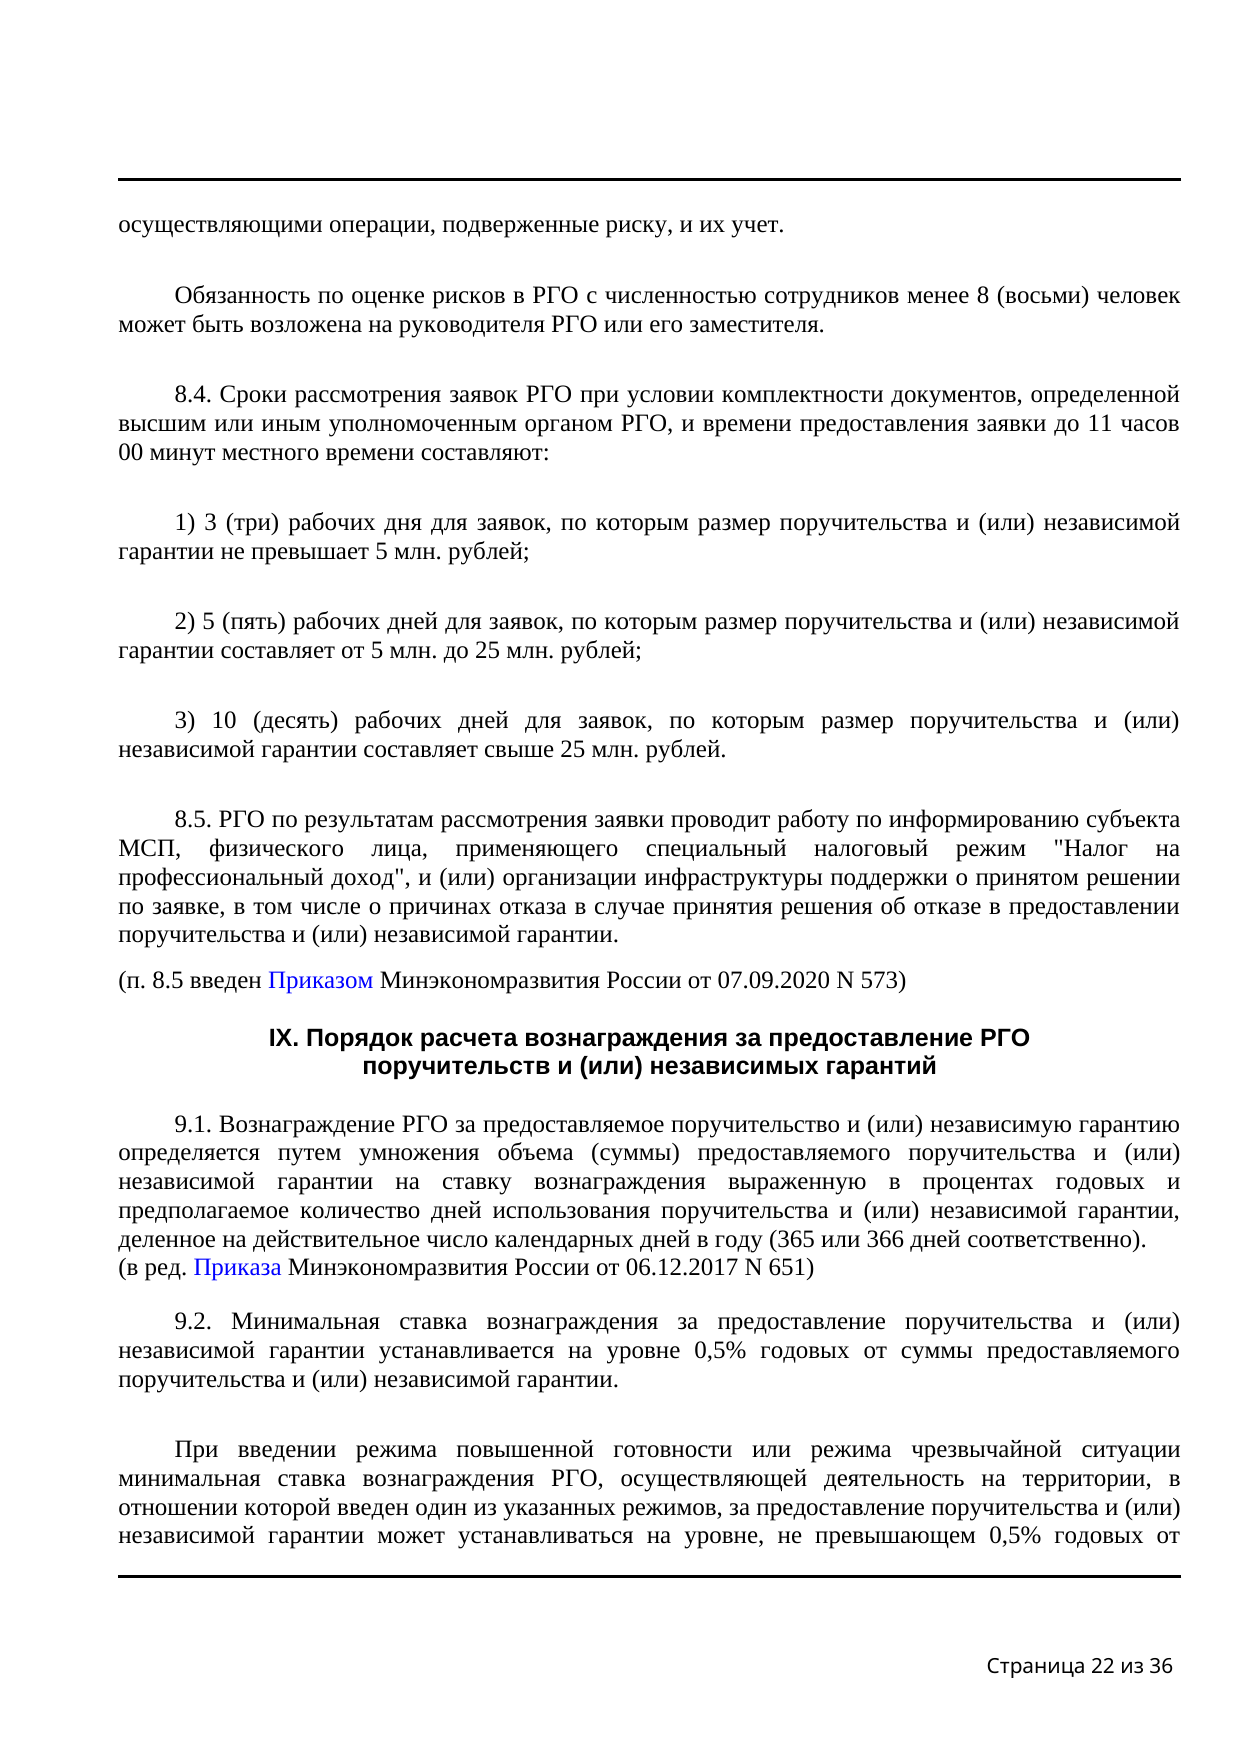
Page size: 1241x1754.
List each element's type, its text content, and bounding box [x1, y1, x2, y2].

title IX. Порядок расчета вознаграждения за предоставление РГО [118, 1022, 1181, 1051]
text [118, 1434, 1181, 1549]
text 8.4. Сроки рассмотрения заявок РГО при условии комплектности документов, определенной высшим или иным уполномоченным органом РГО, и времени предоставления заявки до 11 часов 00 минут местного времени составляют: [118, 379, 1181, 465]
text (в ред. Приказа Минэкономразвития России от 06.12.2017 N 651) [118, 1252, 1181, 1281]
title поручительств и (или) независимых гарантий [118, 1051, 1181, 1080]
text 9.1. Вознаграждение РГО за предоставляемое поручительство и (или) независимую гарантию определяется путем умножения объема (суммы) предоставляемого поручительства и (или) независимой гарантии на ставку вознаграждения выраженную в процентах годовых и предполагаемое количество дней использования поручительства и (или) независимой гарантии, деленное на действительное число календарных дней в году (365 или 366 дней соответственно). [118, 1109, 1181, 1252]
text (п. 8.5 введен Приказом Минэкономразвития России от 07.09.2020 N 573) [118, 965, 1181, 994]
text Обязанность по оценке рисков в РГО с численностью сотрудников менее 8 (восьми) человек может быть возложена на руководителя РГО или его заместителя. [118, 280, 1181, 337]
text 8.5. РГО по результатам рассмотрения заявки проводит работу по информированию субъекта МСП, физического лица, применяющего специальный налоговый режим "Налог на профессиональный доход", и (или) организации инфраструктуры поддержки о принятом решении по заявке, в том числе о причинах отказа в случае принятия решения об отказе в предоставлении поручительства и (или) независимой гарантии. [118, 804, 1181, 948]
text 9.2. Минимальная ставка вознаграждения за предоставление поручительства и (или) независимой гарантии устанавливается на уровне 0,5% годовых от суммы предоставляемого поручительства и (или) независимой гарантии. [118, 1306, 1181, 1392]
text 1) 3 (три) рабочих дня для заявок, по которым размер поручительства и (или) независимой гарантии не превышает 5 млн. рублей; [118, 507, 1181, 564]
text 2) 5 (пять) рабочих дней для заявок, по которым размер поручительства и (или) независимой гарантии составляет от 5 млн. до 25 млн. рублей; [118, 606, 1181, 664]
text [118, 209, 1181, 238]
text 3) 10 (десять) рабочих дней для заявок, по которым размер поручительства и (или) независимой гарантии составляет свыше 25 млн. рублей. [118, 705, 1181, 763]
